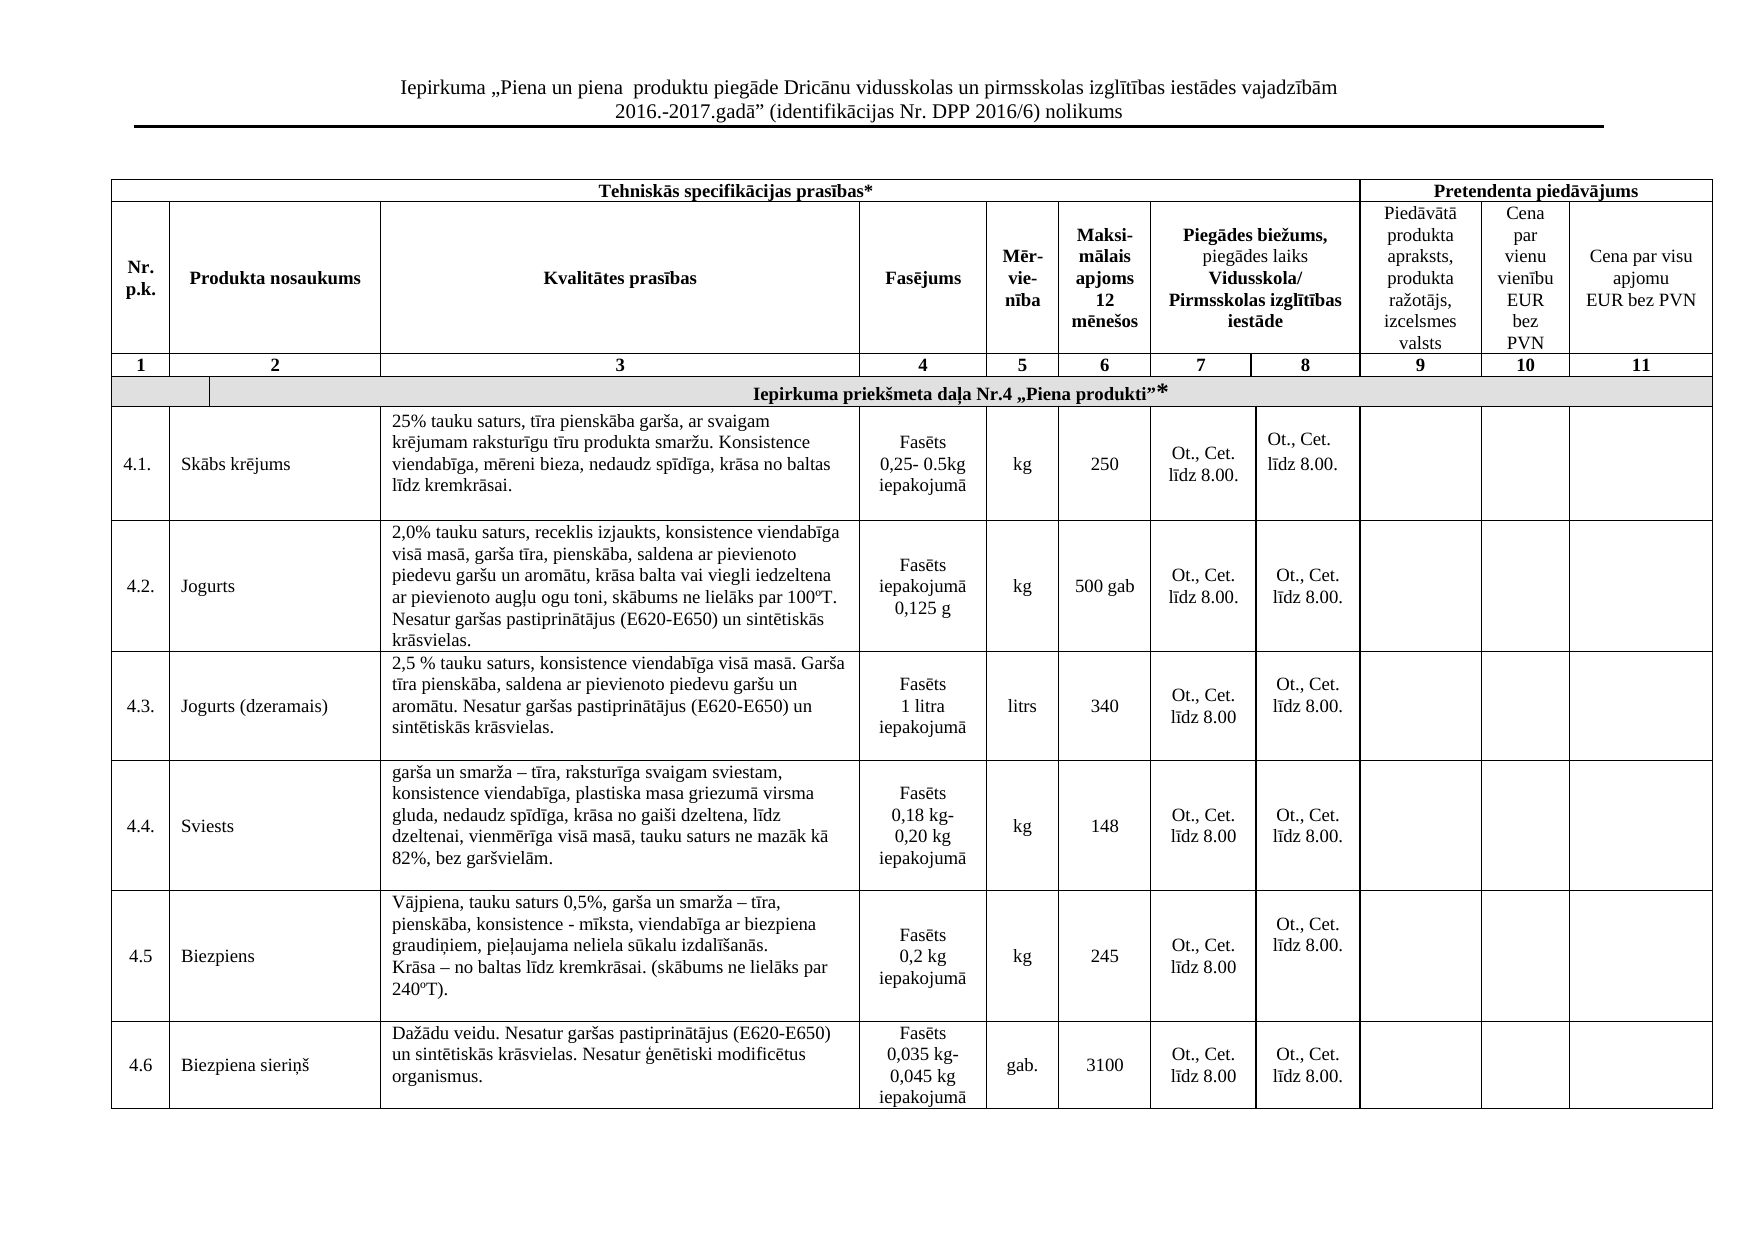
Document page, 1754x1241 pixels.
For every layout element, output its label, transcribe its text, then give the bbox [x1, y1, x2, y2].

table_cell 11 [1570, 354, 1712, 376]
table_cell 7 [1151, 354, 1250, 376]
table_cell [1361, 1022, 1481, 1108]
table_cell 500 gab [1059, 521, 1150, 651]
table_cell garša un smarža – tīra, raksturīga svaigam sviestam, konsistence viendabīga, plastiska masa griezumā virsma gluda, nedaudz spīdīga, krāsa no gaiši dzeltena, līdz dzeltenai, vienmērīga visā masā, tauku saturs ne mazāk kā 82%, bez garšvielām. [381, 761, 859, 890]
table_cell [1361, 761, 1481, 890]
table_cell 2,5 % tauku saturs, konsistence viendabīga visā masā. Garša tīra pienskāba, saldena ar pievienoto piedevu garšu un aromātu. Nesatur garšas pastiprinātājus (E620-E650) un sintētiskās krāsvielas. [381, 652, 859, 759]
table_cell Ot., Cet. līdz 8.00 [1151, 1022, 1255, 1108]
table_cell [1257, 1022, 1359, 1108]
table_cell kg [987, 407, 1058, 520]
table_cell 340 [1059, 652, 1150, 759]
table_cell Ot., Cet. līdz 8.00. [1257, 652, 1359, 759]
table_cell 5 [987, 354, 1058, 376]
table_cell Kvalitātes prasības [381, 202, 859, 353]
table_cell Fasēts 0,035 kg-0,045 kg iepakojumā [860, 1022, 986, 1108]
table_cell [1482, 521, 1569, 651]
table_cell Mēr- vie- nība [987, 202, 1058, 353]
table_cell Ot., Cet. līdz 8.00. [1257, 891, 1359, 1021]
table_header Pretendenta piedāvājums [1361, 180, 1712, 201]
table_cell Fasēts 0,2 kg iepakojumā [860, 891, 986, 1021]
table_cell Vājpiena, tauku saturs 0,5%, garša un smarža – tīra, pienskāba, konsistence - mīksta, viendabīga ar biezpiena graudiņiem, pieļaujama neliela sūkalu izdalīšanās. Krāsa – no baltas līdz kremkrāsai. (skābums ne lielāks par 240ºT). [381, 891, 859, 1021]
table_cell [1482, 891, 1569, 1021]
table_cell 148 [1059, 761, 1150, 890]
table_cell Biezpiens [170, 891, 380, 1021]
table_cell 8 [1252, 354, 1359, 376]
table_cell [1570, 891, 1712, 1021]
table_cell [1570, 407, 1712, 520]
table_cell Ot., Cet. līdz 8.00. [1257, 761, 1359, 890]
table_cell 9 [1361, 354, 1481, 376]
table_cell Nr. p.k. [112, 202, 169, 353]
table_cell 4.1. [112, 407, 169, 520]
table_cell Ot., Cet. līdz 8.00. [1151, 521, 1255, 651]
table_cell 4.4. [112, 761, 169, 890]
table_cell Fasējums [860, 202, 986, 353]
table_cell 2,0% tauku saturs, receklis izjaukts, konsistence viendabīga visā masā, garša tīra, pienskāba, saldena ar pievienoto piedevu garšu un aromātu, krāsa balta vai viegli iedzeltena ar pievienoto augļu ogu toni, skābums ne lielāks par 100ºT. Nesatur garšas pastiprinātājus (E620-E650) un sintētiskās krāsvielas. [381, 521, 859, 651]
table_cell [1570, 761, 1712, 890]
table_cell [1361, 891, 1481, 1021]
table_header Tehniskās specifikācijas prasības* [112, 180, 1359, 201]
table_cell Cena par visu apjomu EUR bez PVN [1570, 202, 1712, 353]
table_cell Iepirkuma priekšmeta daļa Nr.4 „Piena produkti”* [210, 377, 1712, 406]
table_cell [1361, 407, 1481, 520]
table_cell Ot., Cet. līdz 8.00. [1151, 407, 1255, 520]
table_cell kg [987, 761, 1058, 890]
table_cell [1361, 652, 1481, 759]
table_cell [1482, 407, 1569, 520]
table_cell 4 [860, 354, 986, 376]
table_cell gab. [987, 1022, 1058, 1108]
table_cell [112, 377, 209, 406]
table_cell Produkta nosaukums [170, 202, 380, 353]
table_cell [1570, 652, 1712, 759]
table_cell Biezpiena sieriņš [170, 1022, 380, 1108]
table_cell 6 [1059, 354, 1150, 376]
table_cell litrs [987, 652, 1058, 759]
table_cell Piedāvātā produkta apraksts, produkta ražotājs, izcelsmes valsts [1361, 202, 1481, 353]
table_cell [1361, 521, 1481, 651]
table_cell 3100 [1059, 1022, 1150, 1108]
table_cell [1570, 1022, 1712, 1108]
table_cell 4.3. [112, 652, 169, 759]
table_cell Ot., Cet. līdz 8.00 [1151, 891, 1255, 1021]
table_cell 245 [1059, 891, 1150, 1021]
table_cell 2 [170, 354, 380, 376]
table_cell Fasēts 0,18 kg- 0,20 kg iepakojumā [860, 761, 986, 890]
table_cell 10 [1482, 354, 1569, 376]
table_cell Ot., Cet. līdz 8.00 [1151, 652, 1255, 759]
table_cell 4.2. [112, 521, 169, 651]
table_cell 250 [1059, 407, 1150, 520]
table_cell Cena par vienu vienību EUR bez PVN [1482, 202, 1569, 353]
table_cell Fasēts 0,25- 0.5kg iepakojumā [860, 407, 986, 520]
table_cell 4.5 [112, 891, 169, 1021]
table_cell Skābs krējums [170, 407, 380, 520]
table_cell [1570, 521, 1712, 651]
table_cell [1482, 1022, 1569, 1108]
table_cell Sviests [170, 761, 380, 890]
table_cell [1482, 652, 1569, 759]
table_cell Jogurts [170, 521, 380, 651]
table_cell kg [987, 891, 1058, 1021]
table_cell 4.6 [112, 1022, 169, 1108]
table_cell Fasēts 1 litra iepakojumā [860, 652, 986, 759]
table_cell Ot., Cet. līdz 8.00. [1257, 521, 1359, 651]
table_cell Dažādu veidu. Nesatur garšas pastiprinātājus (E620-E650) un sintētiskās krāsvielas. Nesatur ģenētiski modificētus organismus. [381, 1022, 859, 1108]
table_cell Piegādes biežums, piegādes laiks Vidusskola/ Pirmsskolas izglītības iestāde [1151, 202, 1359, 353]
table_cell Jogurts (dzeramais) [170, 652, 380, 759]
table_cell Ot., Cet. līdz 8.00. [1257, 407, 1359, 520]
table_cell [1482, 761, 1569, 890]
table_cell Ot., Cet. līdz 8.00 [1151, 761, 1255, 890]
table_cell Maksi- mālais apjoms 12 mēnešos [1059, 202, 1150, 353]
table_cell kg [987, 521, 1058, 651]
table_cell Fasēts iepakojumā 0,125 g [860, 521, 986, 651]
table_cell 3 [381, 354, 859, 376]
table_cell 1 [112, 354, 169, 376]
table_cell 25% tauku saturs, tīra pienskāba garša, ar svaigam krējumam raksturīgu tīru produkta smaržu. Konsistence viendabīga, mēreni bieza, nedaudz spīdīga, krāsa no baltas līdz kremkrāsai. [381, 407, 859, 520]
